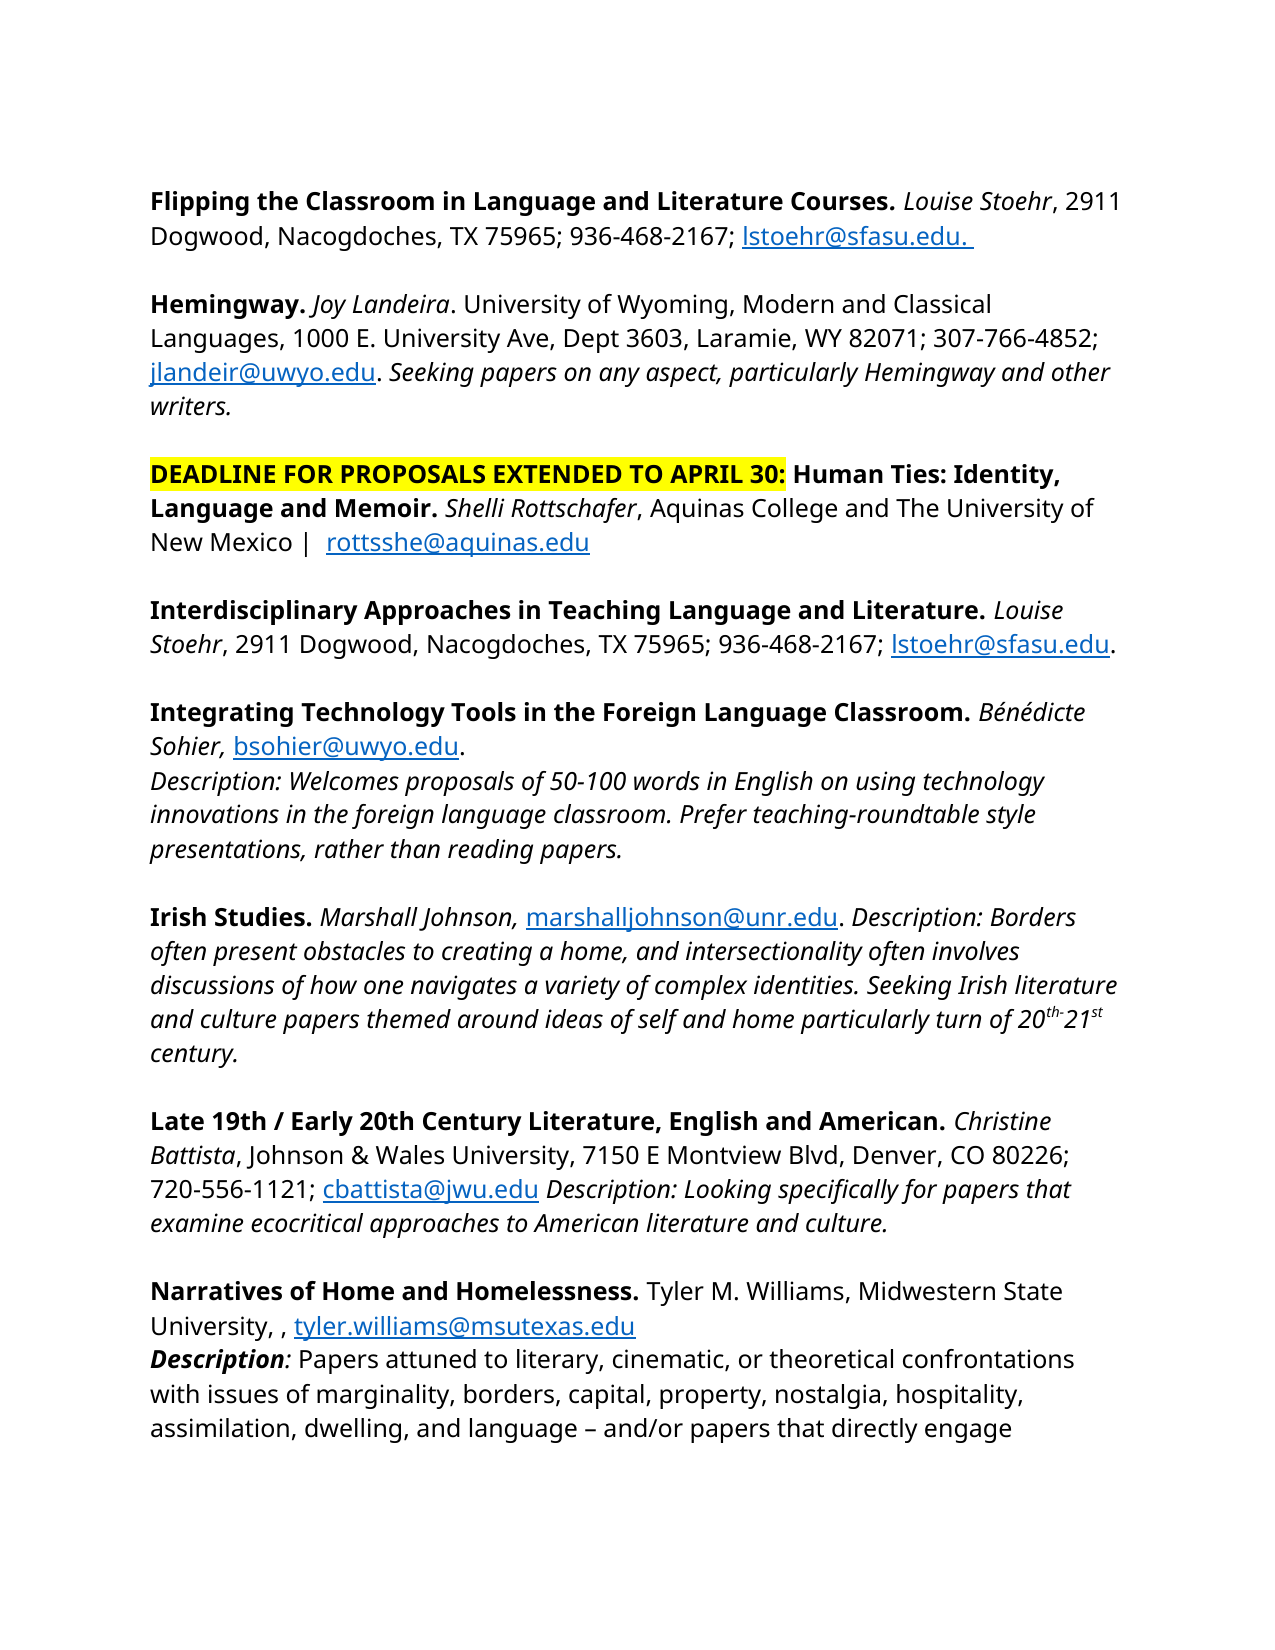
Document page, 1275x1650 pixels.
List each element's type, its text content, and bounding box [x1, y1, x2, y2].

text Interdisciplinary Approaches in Teaching Language and Literature. Louise Stoehr, 2911 Dogwood, Nacogdoches, TX 75965; 936-468-2167; lstoehr@sfasu.edu. [150, 593, 1125, 661]
text Narratives of Home and Homelessness. Tyler M. Williams, Midwestern State University, , tyler.williams@msutexas.edu [150, 1274, 1125, 1342]
text Irish Studies. Marshall Johnson, marshalljohnson@unr.edu. Description: Borders often present obstacles to creating a home, and intersectionality often involves discussions of how one navigates a variety of complex identities. Seeking Irish literature and culture papers themed around ideas of self and home particularly turn of 20th-21st century. [150, 899, 1125, 1070]
text Description: Welcomes proposals of 50-100 words in English on using technology innovations in the foreign language classroom. Prefer teaching-roundtable style presentations, rather than reading papers. [150, 763, 1125, 865]
text Flipping the Classroom in Language and Literature Courses. Louise Stoehr, 2911 Dogwood, Nacogdoches, TX 75965; 936-468-2167; lstoehr@sfasu.edu. [150, 150, 1125, 252]
text Integrating Technology Tools in the Foreign Language Classroom. Bénédicte Sohier, bsohier@uwyo.edu. [150, 695, 1125, 763]
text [150, 1342, 1125, 1444]
text Hemingway. Joy Landeira. University of Wyoming, Modern and Classical Languages, 1000 E. University Ave, Dept 3603, Laramie, WY 82071; 307-766-4852; jlandeir@uwyo.edu. Seeking papers on any aspect, particularly Hemingway and other writers. [150, 286, 1125, 422]
text Late 19th / Early 20th Century Literature, English and American. Christine Battista, Johnson & Wales University, 7150 E Montview Blvd, Denver, CO 80226; 720-556-1121; cbattista@jwu.edu Description: Looking specifically for papers that examine ecocritical approaches to American literature and culture. [150, 1104, 1125, 1240]
text DEADLINE FOR PROPOSALS EXTENDED TO APRIL 30: Human Ties: Identity, Language and Memoir. Shelli Rottschafer, Aquinas College and The University of New Mexico | rottsshe@aquinas.edu [150, 457, 1125, 559]
